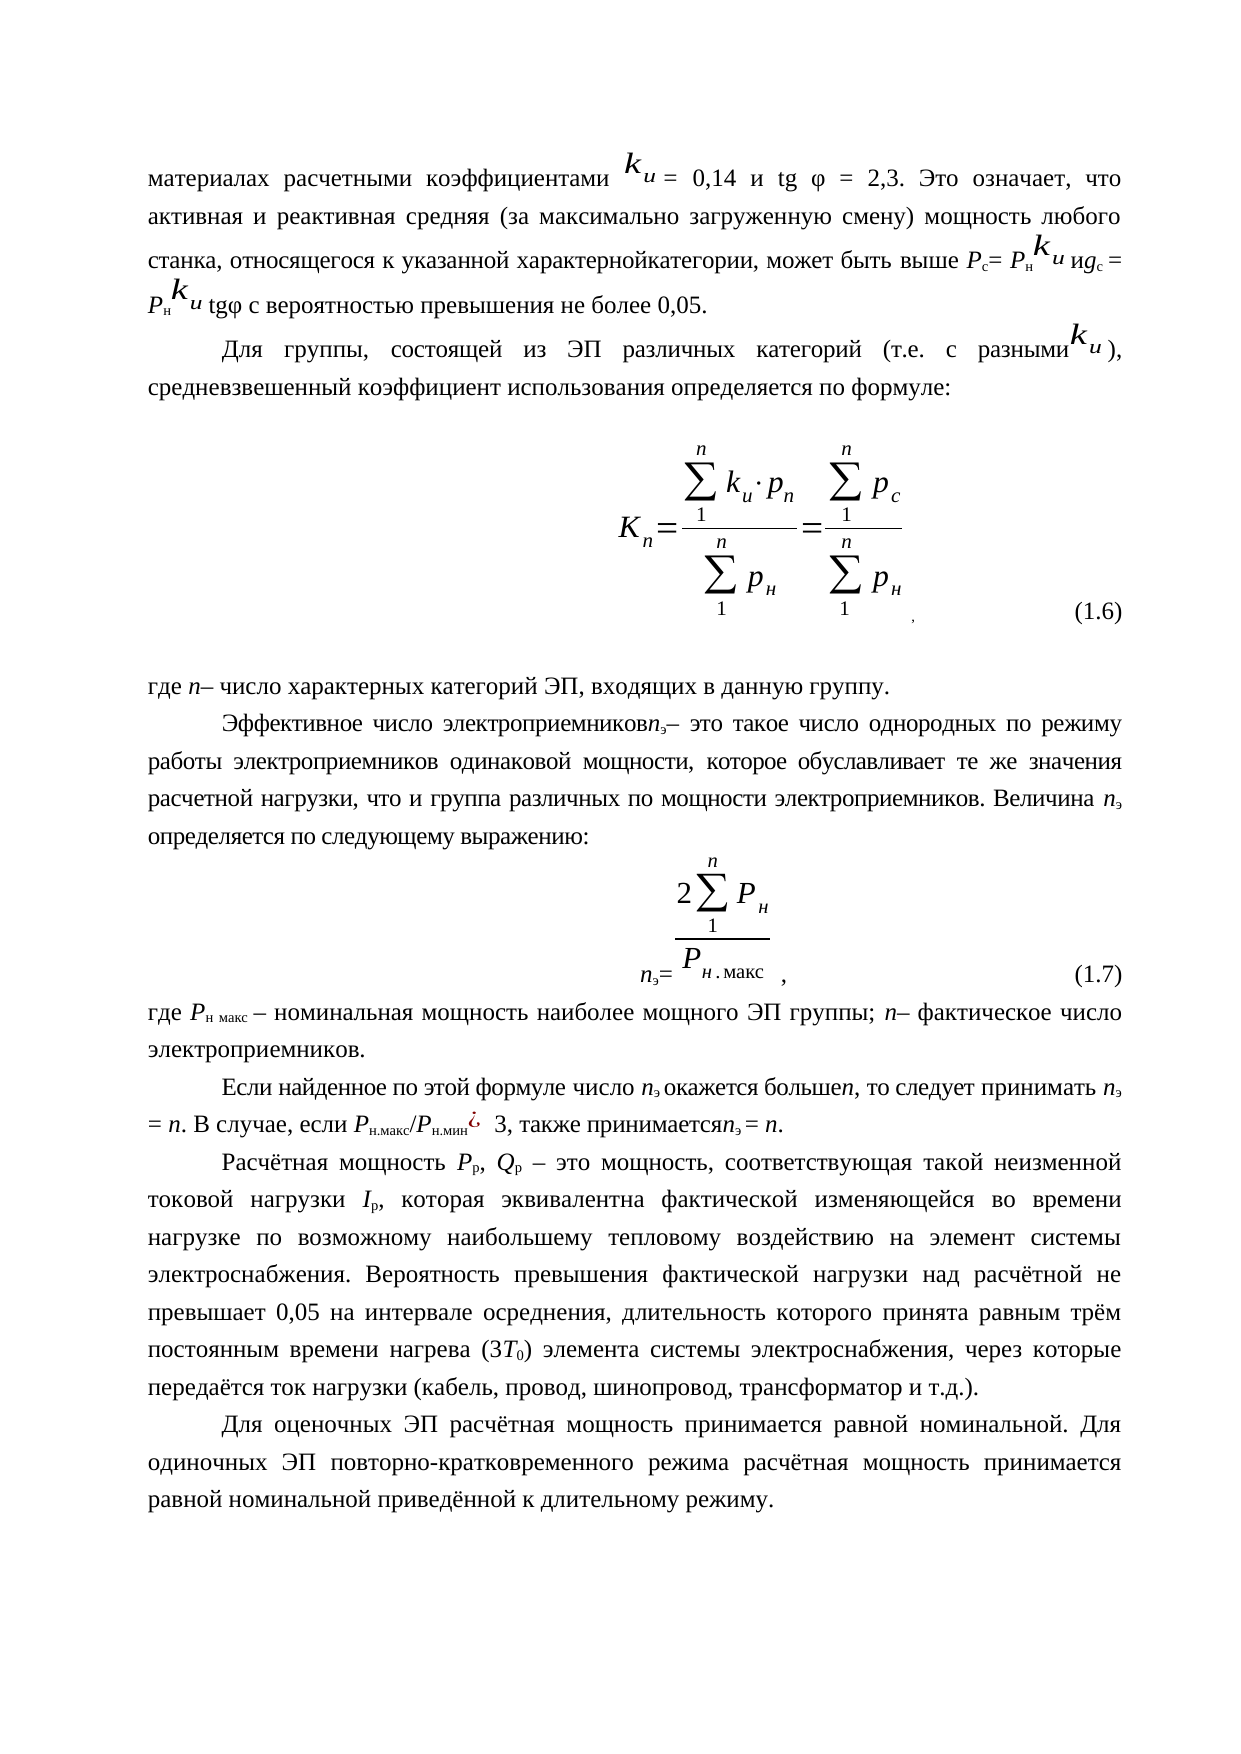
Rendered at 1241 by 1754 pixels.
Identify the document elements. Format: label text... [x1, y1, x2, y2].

text nэ= , (1.7) [148, 850, 1122, 988]
text Для оценочных ЭП расчётная мощность принимается равной номинальной. Для одиночных ЭП повторно-кратковременного режима расчётная мощность принимается равной номинальной приведённой к длительному режиму. [148, 1401, 1122, 1513]
text Для группы, состоящей из ЭП различных категорий (т.е. с разными), средневзвешенный коэффициент использования определяется по формуле: [148, 319, 1122, 401]
text Если найденное по этой формуле число nэ окажется большеn, то следует принимать nэ = n. В случае, если Рн.макс/Рн.мин 3, также принимаетсяnэ = n. [148, 1063, 1122, 1138]
text Расчётная мощность Рр, Qр – это мощность, соответствующая такой неизменной токовой нагрузки Iр, которая эквивалентна фактической изменяющейся во времени нагрузке по возможному наибольшему тепловому воздействию на элемент системы электроснабжения. Вероятность превышения фактической нагрузки над расчётной не превышает 0,05 на интервале осреднения, длительность которого принята равным трём постоянным времени нагрева (3Т0) элемента системы электроснабжения, через которые передаётся ток нагрузки (кабель, провод, шинопровод, трансформатор и т.д.). [148, 1138, 1122, 1401]
text Эффективное число электроприемниковnэ– это такое число однородных по режиму работы электроприемников одинаковой мощности, которое обуславливает те же значения расчетной нагрузки, что и группа различных по мощности электроприемников. Величина nэ определяется по следующему выражению: [148, 700, 1122, 850]
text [148, 148, 1122, 319]
text , (1.6) [148, 438, 1122, 625]
text где n– число характерных категорий ЭП, входящих в данную группу. [148, 662, 1122, 700]
text где Рн макс – номинальная мощность наиболее мощного ЭП группы; n– фактическое число электроприемников. [148, 988, 1122, 1063]
